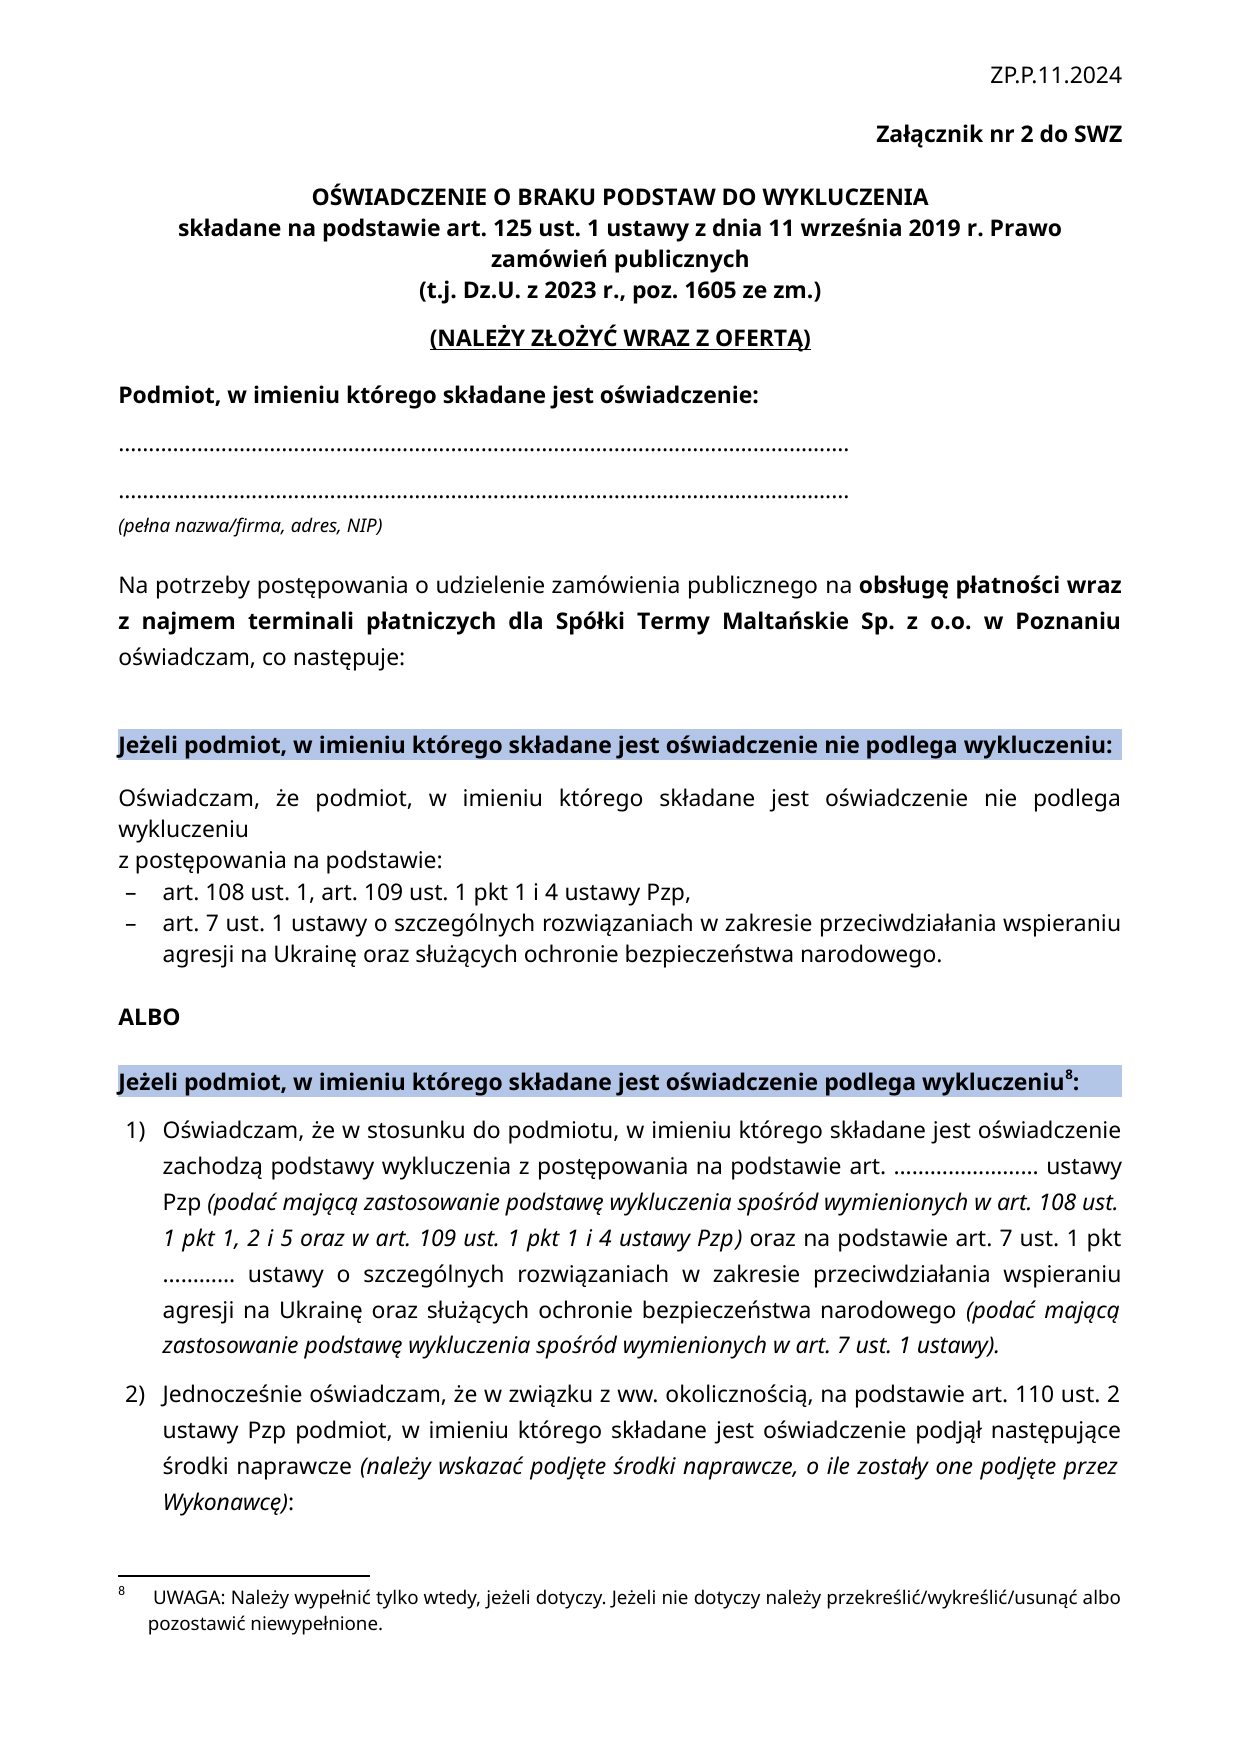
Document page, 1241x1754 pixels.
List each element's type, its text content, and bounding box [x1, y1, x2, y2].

text (NALEŻY ZŁOŻYĆ WRAZ Z OFERTĄ) [118, 322, 1122, 353]
text Jeżeli podmiot, w imieniu którego składane jest oświadczenie podlega wykluczeniu: [118, 1065, 1122, 1097]
text …………………………………………………………………………………………………….…… [118, 474, 1122, 506]
text (pełna nazwa/firma, adres, NIP) [118, 510, 1122, 537]
list Jednocześnie oświadczam, że w związku z ww. okolicznością, na podstawie art. 110 ust. 2 ustawy Pzp podmiot, w imieniu którego składane jest oświadczenie podjął następujące środki naprawcze (należy wskazać podjęte środki naprawcze, o ile zostały one podjęte przez Wykonawcę): [125, 1378, 1122, 1517]
list art. 108 ust. 1, art. 109 ust. 1 pkt 1 i 4 ustawy Pzp, [125, 875, 1122, 907]
text Oświadczam, że podmiot, w imieniu którego składane jest oświadczenie nie podlega wykluczeniu z postępowania na podstawie: [118, 782, 1122, 875]
list art. 7 ust. 1 ustawy o szczególnych rozwiązaniach w zakresie przeciwdziałania wspieraniu agresji na Ukrainę oraz służących ochronie bezpieczeństwa narodowego. [125, 907, 1122, 969]
text OŚWIADCZENIE O BRAKU PODSTAW DO WYKLUCZENIA [118, 181, 1122, 212]
text składane na podstawie art. 125 ust. 1 ustawy z dnia 11 września 2019 r. Prawo zamówień publicznych (t.j. Dz.U. z 2023 r., poz. 1605 ze zm.) [118, 212, 1122, 306]
text Podmiot, w imieniu którego składane jest oświadczenie: [118, 378, 1122, 410]
text Załącznik nr 2 do SWZ [118, 118, 1122, 149]
text ALBO [118, 1000, 1122, 1032]
text ……………………………………………………………………………………………………….… [118, 426, 1122, 458]
text Na potrzeby postępowania o udzielenie zamówienia publicznego na obsługę płatności wraz z najmem terminali płatniczych dla Spółki Termy Maltańskie Sp. z o.o. w Poznaniu oświadczam, co następuje: [118, 569, 1122, 672]
text Jeżeli podmiot, w imieniu którego składane jest oświadczenie nie podlega wykluczeniu: [118, 729, 1122, 760]
list Oświadczam, że w stosunku do podmiotu, w imieniu którego składane jest oświadczenie zachodzą podstawy wykluczenia z postępowania na podstawie art. …………………… ustawy Pzp (podać mającą zastosowanie podstawę wykluczenia spośród wymienionych w art. 108 ust. 1 pkt 1, 2 i 5 oraz w art. 109 ust. 1 pkt 1 i 4 ustawy Pzp) oraz na podstawie art. 7 ust. 1 pkt ………… ustawy o szczególnych rozwiązaniach w zakresie przeciwdziałania wspieraniu agresji na Ukrainę oraz służących ochronie bezpieczeństwa narodowego (podać mającą zastosowanie podstawę wykluczenia spośród wymienionych w art. 7 ust. 1 ustawy). [125, 1114, 1122, 1361]
